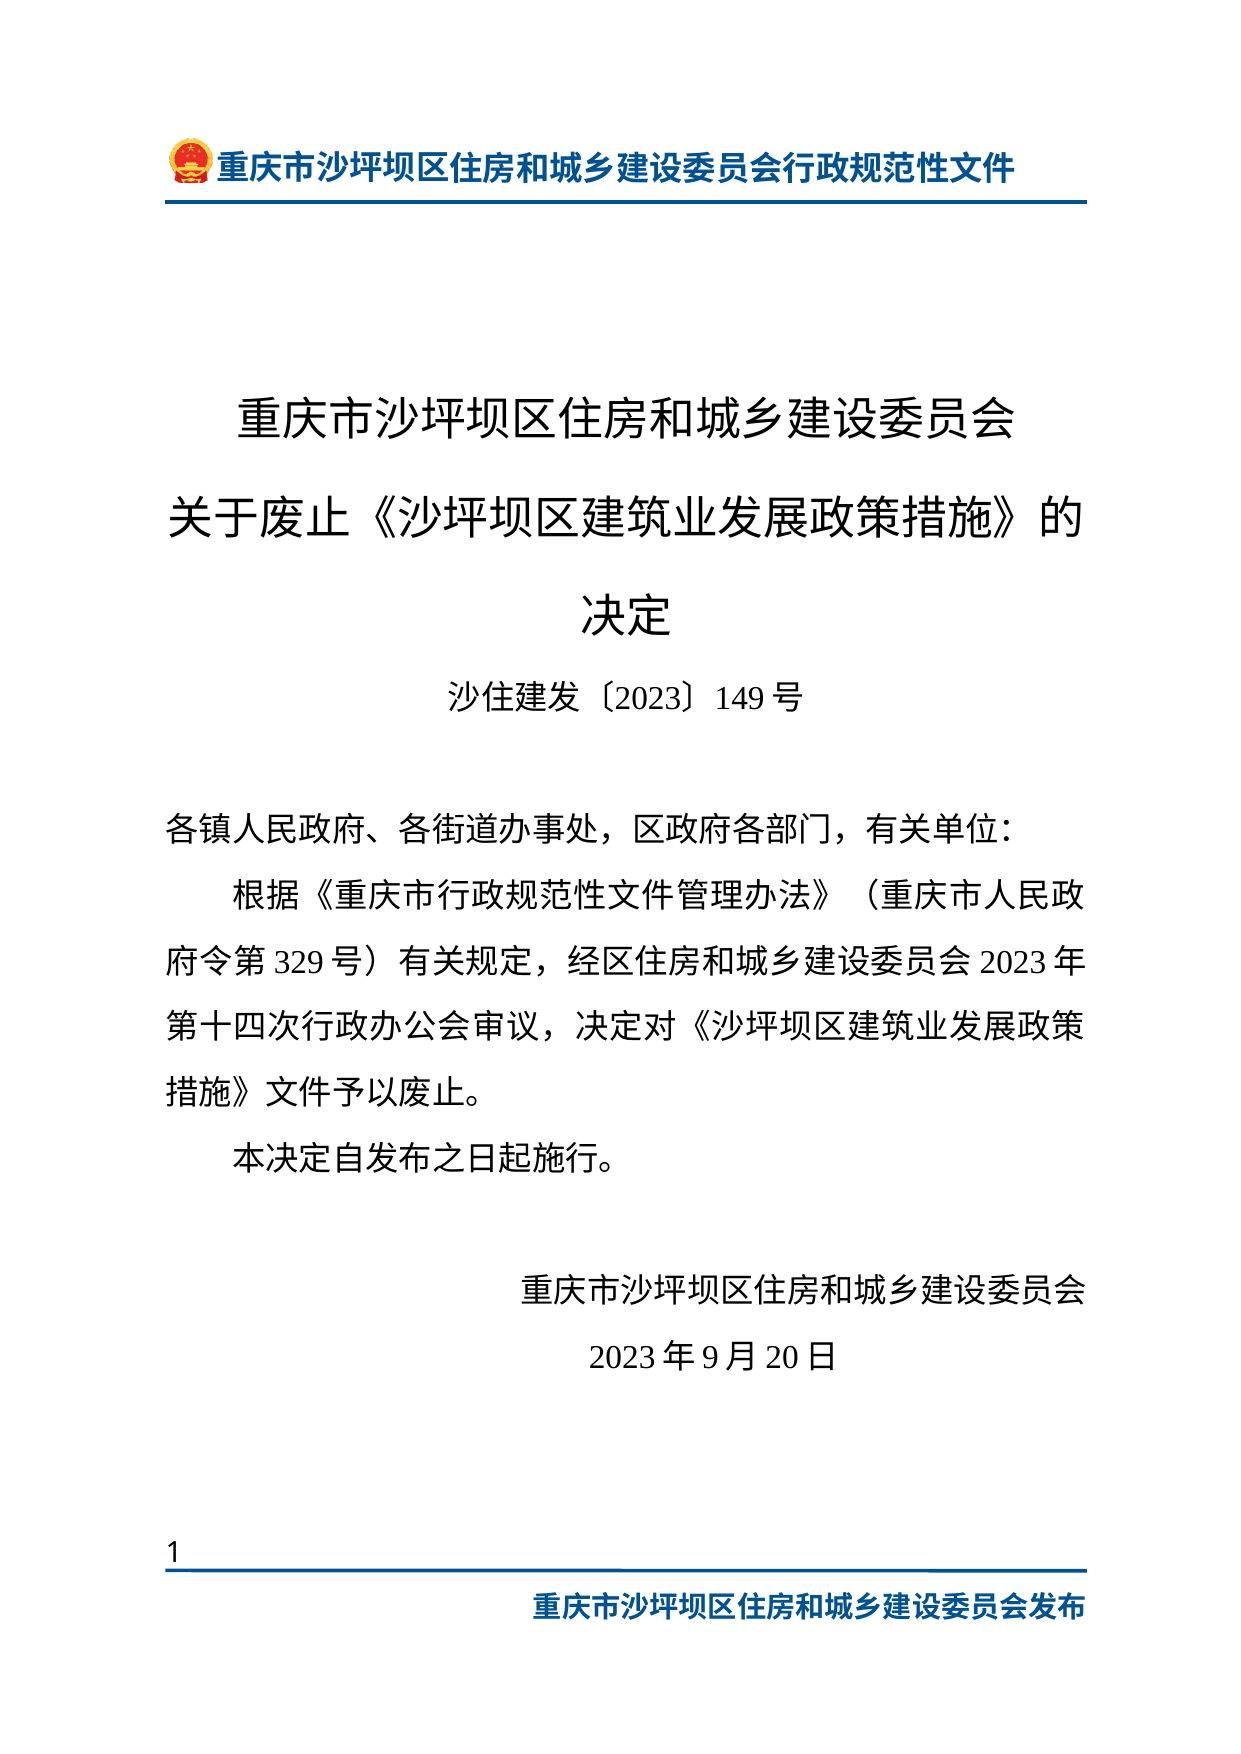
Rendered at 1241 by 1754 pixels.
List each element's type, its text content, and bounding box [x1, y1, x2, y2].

text 重庆市沙坪坝区住房和城乡建设委员会 [165, 366, 1087, 465]
text 重庆市沙坪坝区住房和城乡建设委员会 [165, 1255, 1087, 1321]
text 沙住建发〔2023〕149号 [165, 662, 1087, 728]
picture [165, 136, 217, 187]
text 2023年9月20日 [165, 1321, 1087, 1387]
text 本决定自发布之日起施行。 [165, 1123, 1087, 1189]
text 各镇人民政府、各街道办事处，区政府各部门，有关单位： [165, 794, 1087, 860]
text 关于废止《沙坪坝区建筑业发展政策措施》的决定 [165, 465, 1087, 662]
text 根据《重庆市行政规范性文件管理办法》（重庆市人民政府令第329号）有关规定，经区住房和城乡建设委员会2023年第十四次行政办公会审议，决定对《沙坪坝区建筑业发展政策措施》文件予以废止。 [165, 860, 1087, 1123]
